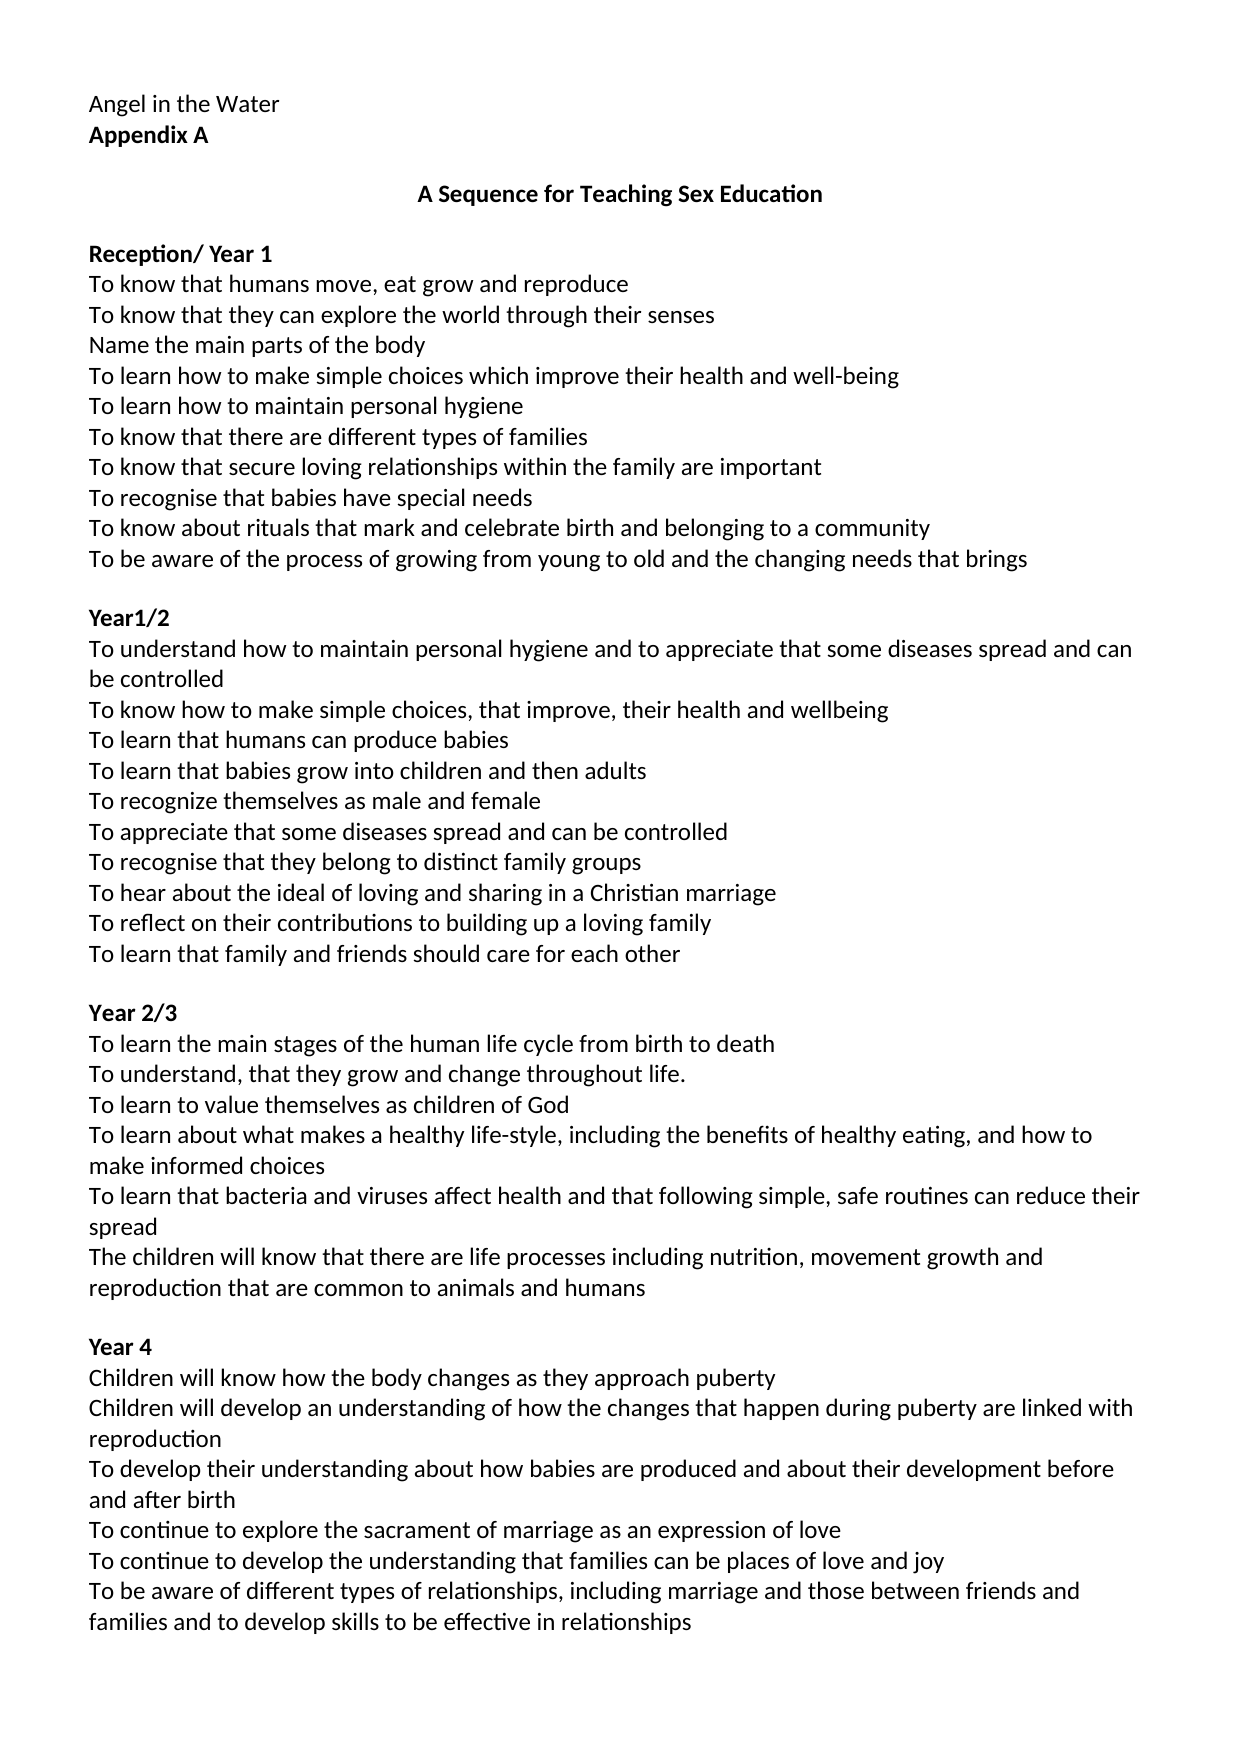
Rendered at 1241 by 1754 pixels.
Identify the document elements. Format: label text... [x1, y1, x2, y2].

text To understand, that they grow and change throughout life. [89, 1058, 1152, 1089]
text To be aware of the process of growing from young to old and the changing needs that brings [89, 543, 1152, 573]
text To learn that bacteria and viruses affect health and that following simple, safe routines can reduce their spread [89, 1180, 1152, 1241]
text To recognise that babies have special needs [89, 482, 1152, 512]
text To develop their understanding about how babies are produced and about their development before and after birth [89, 1453, 1152, 1514]
text To know that there are different types of families [89, 421, 1152, 451]
text The children will know that there are life processes including nutrition, movement growth and reproduction that are common to animals and humans [89, 1241, 1152, 1302]
text Name the main parts of the body [89, 329, 1152, 360]
text Angel in the Water [89, 89, 1152, 119]
text To know about rituals that mark and celebrate birth and belonging to a community [89, 512, 1152, 543]
text To know that secure loving relationships within the family are important [89, 451, 1152, 482]
text To recognise that they belong to distinct family groups [89, 846, 1152, 877]
text To know that humans move, eat grow and reproduce [89, 268, 1152, 299]
text To know that they can explore the world through their senses [89, 299, 1152, 329]
text Children will know how the body changes as they approach puberty [89, 1362, 1152, 1392]
text Year 2/3 [89, 997, 1152, 1028]
text To recognize themselves as male and female [89, 785, 1152, 816]
text To learn that babies grow into children and then adults [89, 755, 1152, 785]
text A Sequence for Teaching Sex Education [89, 178, 1152, 209]
text To learn that humans can produce babies [89, 724, 1152, 755]
text To learn about what makes a healthy life-style, including the benefits of healthy eating, and how to make informed choices [89, 1119, 1152, 1180]
text To continue to develop the understanding that families can be places of love and joy [89, 1545, 1152, 1575]
text To learn that family and friends should care for each other [89, 938, 1152, 968]
text To learn to value themselves as children of God [89, 1089, 1152, 1119]
text To be aware of different types of relationships, including marriage and those between friends and families and to develop skills to be effective in relationships [89, 1575, 1152, 1636]
text To learn how to make simple choices which improve their health and well-being [89, 360, 1152, 390]
text To know how to make simple choices, that improve, their health and wellbeing [89, 694, 1152, 724]
text To understand how to maintain personal hygiene and to appreciate that some diseases spread and can be controlled [89, 633, 1152, 694]
text To reflect on their contributions to building up a loving family [89, 907, 1152, 938]
text Year1/2 [89, 602, 1152, 633]
text Reception/ Year 1 [89, 238, 1152, 268]
text Appendix A [89, 119, 1152, 150]
text To hear about the ideal of loving and sharing in a Christian marriage [89, 877, 1152, 907]
text To appreciate that some diseases spread and can be controlled [89, 816, 1152, 846]
text To learn how to maintain personal hygiene [89, 390, 1152, 421]
text Year 4 [89, 1331, 1152, 1362]
text To continue to explore the sacrament of marriage as an expression of love [89, 1514, 1152, 1545]
text To learn the main stages of the human life cycle from birth to death [89, 1028, 1152, 1058]
text Children will develop an understanding of how the changes that happen during puberty are linked with reproduction [89, 1392, 1152, 1453]
